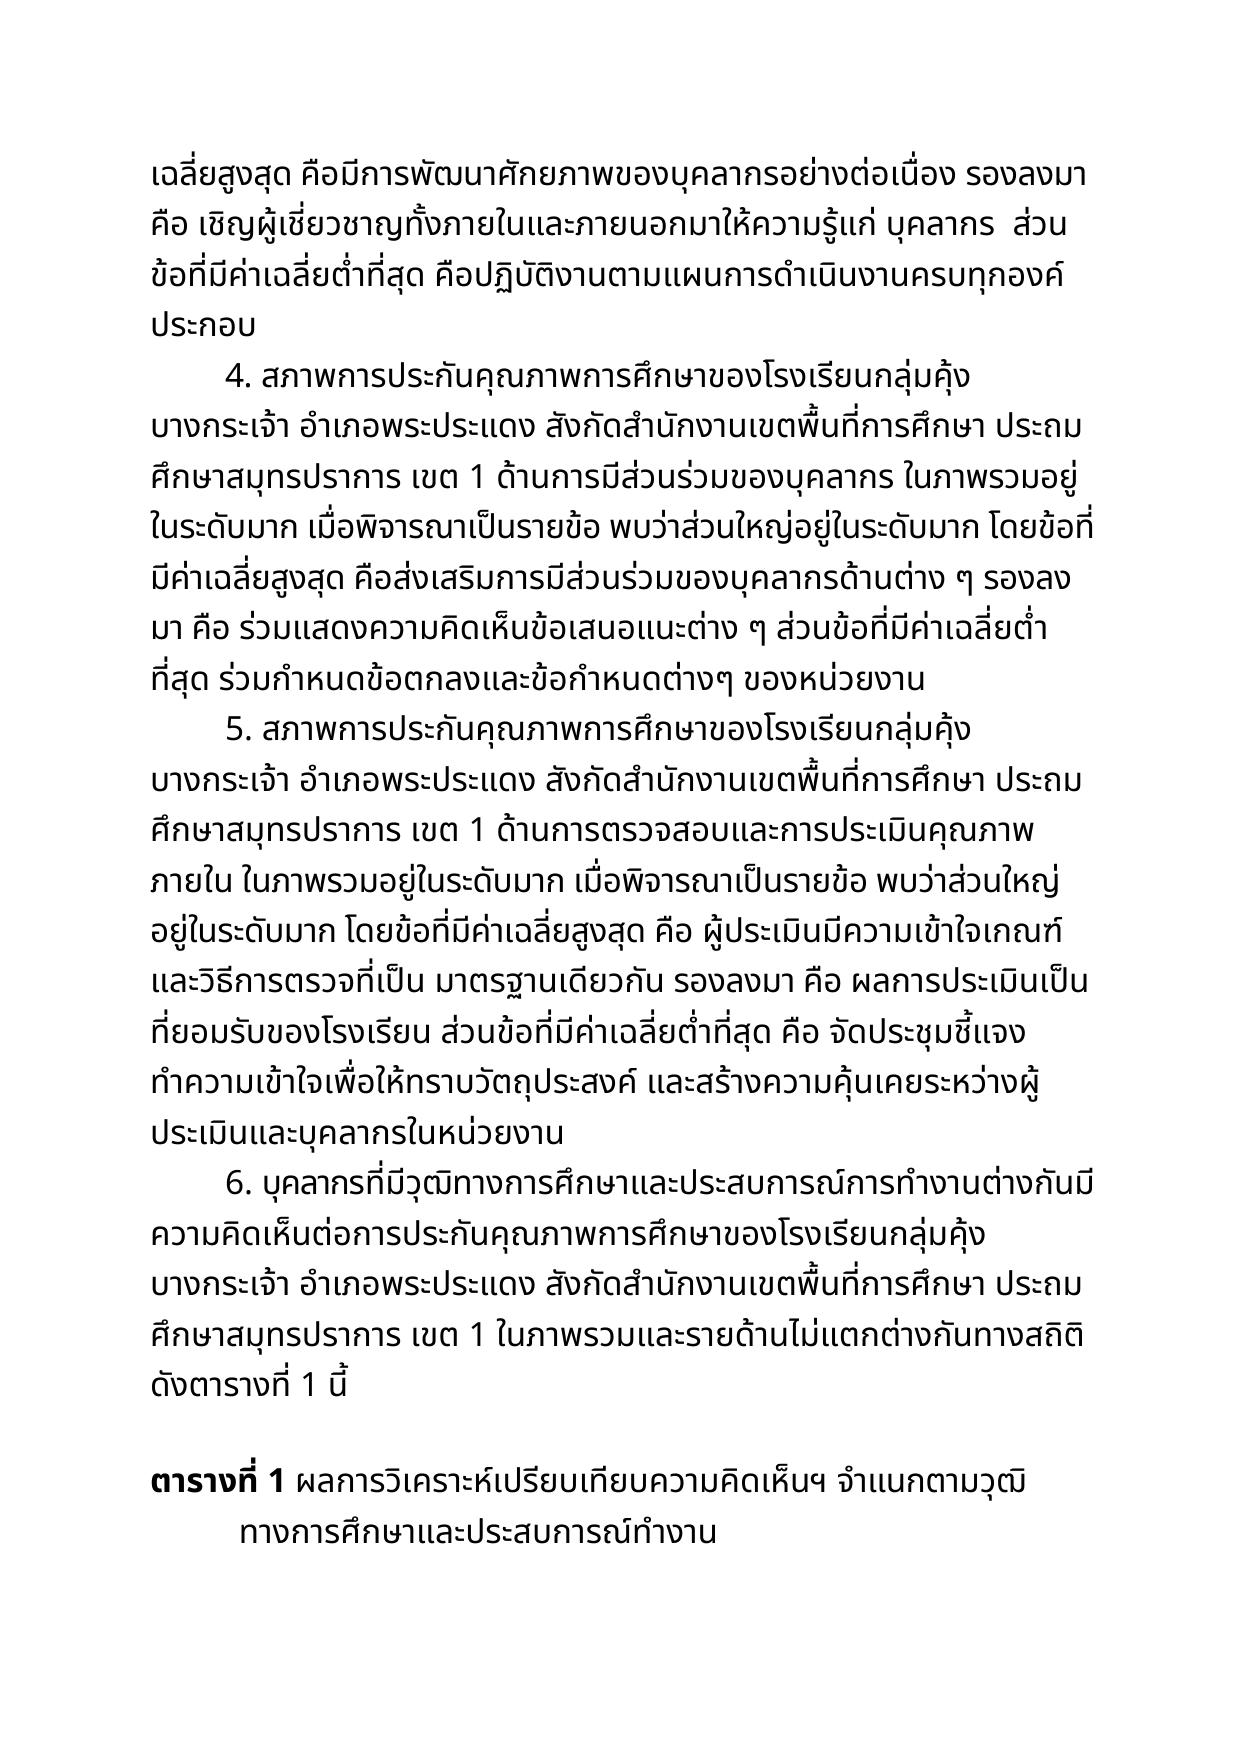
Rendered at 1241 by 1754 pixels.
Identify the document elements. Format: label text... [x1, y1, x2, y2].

text 5. สภาพการประกันคุณภาพการศึกษาของโรงเรียนกลุ่มคุ้งบางกระเจ้า อำเภอพระประแดง สังกัดสำนักงานเขตพื้นที่การศึกษา ประถมศึกษาสมุทรปราการ เขต 1 ด้านการตรวจสอบและการประเมินคุณภาพภายใน ในภาพรวมอยู่ในระดับมาก เมื่อพิจารณาเป็นรายข้อ พบว่าส่วนใหญ่อยู่ในระดับมาก โดยข้อที่มีค่าเฉลี่ยสูงสุด คือ ผู้ประเมินมีความเข้าใจเกณฑ์และวิธีการตรวจที่เป็น มาตรฐานเดียวกัน รองลงมา คือ ผลการประเมินเป็นที่ยอมรับของโรงเรียน ส่วนข้อที่มีค่าเฉลี่ยต่ำที่สุด คือ จัดประชุมชี้แจงทำความเข้าใจเพื่อให้ทราบวัตถุประสงค์ และสร้างความคุ้นเคยระหว่างผู้ประเมินและบุคลากรในหน่วยงาน [150, 705, 1096, 1159]
text 6. บุคลากรที่มีวุฒิทางการศึกษาและประสบการณ์การทำงานต่างกันมีความคิดเห็นต่อการประกันคุณภาพการศึกษาของโรงเรียนกลุ่มคุ้งบางกระเจ้า อำเภอพระประแดง สังกัดสำนักงานเขตพื้นที่การศึกษา ประถมศึกษาสมุทรปราการ เขต 1 ในภาพรวมและรายด้านไม่แตกต่างกันทางสถิติ ดังตารางที่ 1 นี้ [150, 1159, 1096, 1412]
text 4. สภาพการประกันคุณภาพการศึกษาของโรงเรียนกลุ่มคุ้งบางกระเจ้า อำเภอพระประแดง สังกัดสำนักงานเขตพื้นที่การศึกษา ประถมศึกษาสมุทรปราการ เขต 1 ด้านการมีส่วนร่วมของบุคลากร ในภาพรวมอยู่ในระดับมาก เมื่อพิจารณาเป็นรายข้อ พบว่าส่วนใหญ่อยู่ในระดับมาก โดยข้อที่มีค่าเฉลี่ยสูงสุด คือส่งเสริมการมีส่วนร่วมของบุคลากรด้านต่าง ๆ รองลงมา คือ ร่วมแสดงความคิดเห็นข้อเสนอแนะต่าง ๆ ส่วนข้อที่มีค่าเฉลี่ยต่ำที่สุด ร่วมกำหนดข้อตกลงและข้อกำหนดต่างๆ ของหน่วยงาน [150, 352, 1096, 705]
text ตารางที่ 1 ผลการวิเคราะห์เปรียบเทียบความคิดเห็นฯ จำแนกตามวุฒิทางการศึกษาและประสบการณ์ทำงาน [150, 1457, 1090, 1558]
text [150, 150, 1096, 352]
